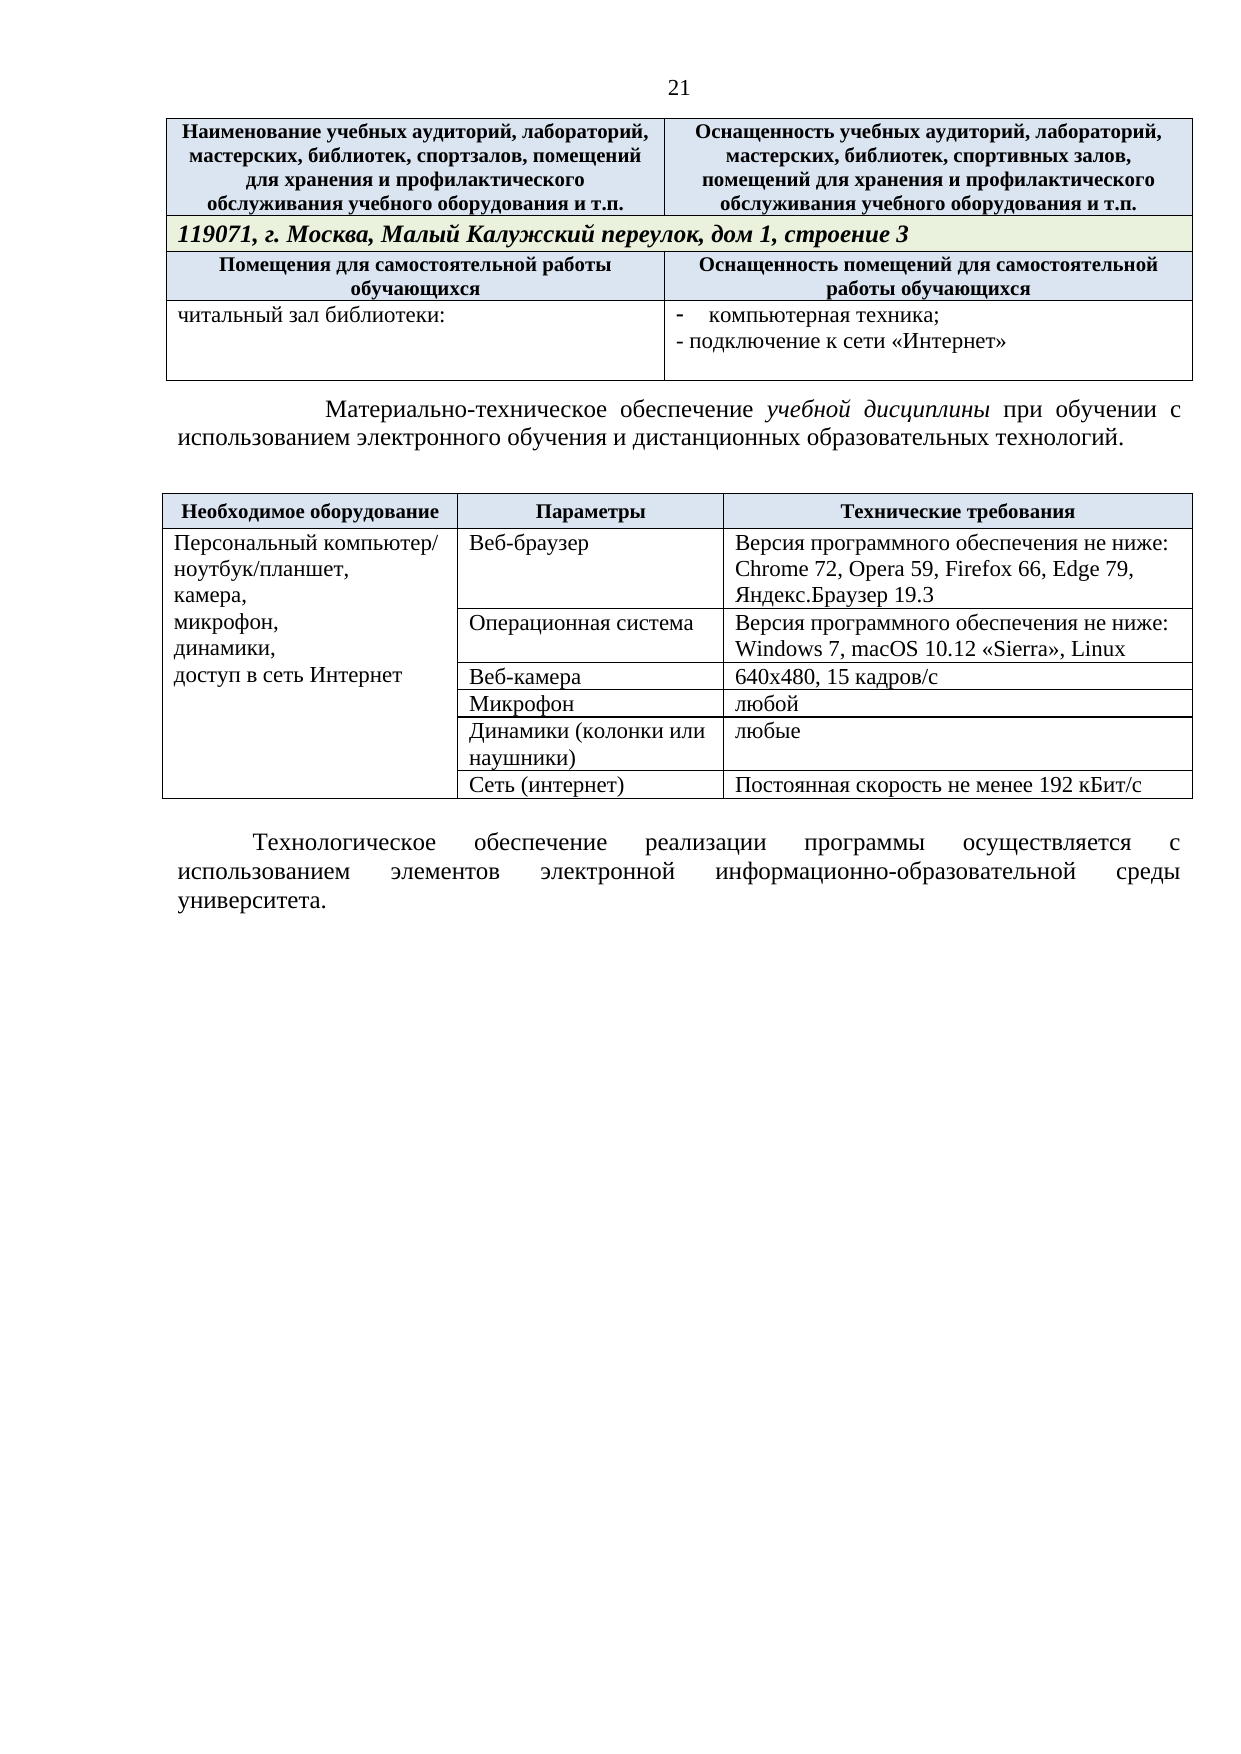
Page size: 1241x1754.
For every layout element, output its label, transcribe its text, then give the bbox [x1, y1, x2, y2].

table_cell Операционная система [458, 609, 723, 662]
table_cell читальный зал библиотеки: [167, 301, 664, 380]
table_cell компьютерная техника; - подключение к сети «Интернет» [665, 301, 1192, 380]
table_cell Версия программного обеспечения не ниже: Windows 7, macOS 10.12 «Sierra», Linux [724, 609, 1192, 662]
list Материально-техническое обеспечение учебной дисциплины при обучении с использованием электронного обучения и дистанционных образовательных технологий. [177, 394, 1181, 451]
table_cell Веб-браузер [458, 529, 723, 608]
table_cell любые [724, 718, 1192, 770]
table_cell Постоянная скорость не менее 192 кБит/с [724, 771, 1192, 798]
list Технологическое обеспечение реализации программы осуществляется с использованием элементов электронной информационно-образовательной среды университета. [177, 827, 1181, 914]
table_cell Веб-камера [458, 663, 723, 689]
table_header Технические требования [724, 494, 1192, 528]
table_cell любой [724, 690, 1192, 716]
table_cell Сеть (интернет) [458, 771, 723, 798]
table_header Наименование учебных аудиторий, лабораторий, мастерских, библиотек, спортзалов, помещений для хранения и профилактического обслуживания учебного оборудования и т.п. [167, 119, 664, 215]
table_header Необходимое оборудование [163, 494, 457, 528]
table_cell Оснащенность помещений для самостоятельной работы обучающихся [665, 252, 1192, 300]
table_cell Динамики (колонки или наушники) [458, 718, 723, 770]
table_cell Версия программного обеспечения не ниже: Chrome 72, Opera 59, Firefox 66, Edge 79, Яндекс.Браузер 19.3 [724, 529, 1192, 608]
table_cell Микрофон [458, 690, 723, 716]
table_cell 119071, г. Москва, Малый Калужский переулок, дом 1, строение 3 [167, 216, 1192, 251]
table_header Оснащенность учебных аудиторий, лабораторий, мастерских, библиотек, спортивных залов, помещений для хранения и профилактического обслуживания учебного оборудования и т.п. [665, 119, 1192, 215]
table_cell Персональный компьютер/ ноутбук/планшет, камера, микрофон, динамики, доступ в сеть Интернет [163, 529, 457, 798]
table_cell 640х480, 15 кадров/с [724, 663, 1192, 689]
table_cell Помещения для самостоятельной работы обучающихся [167, 252, 664, 300]
table_header Параметры [458, 494, 723, 528]
